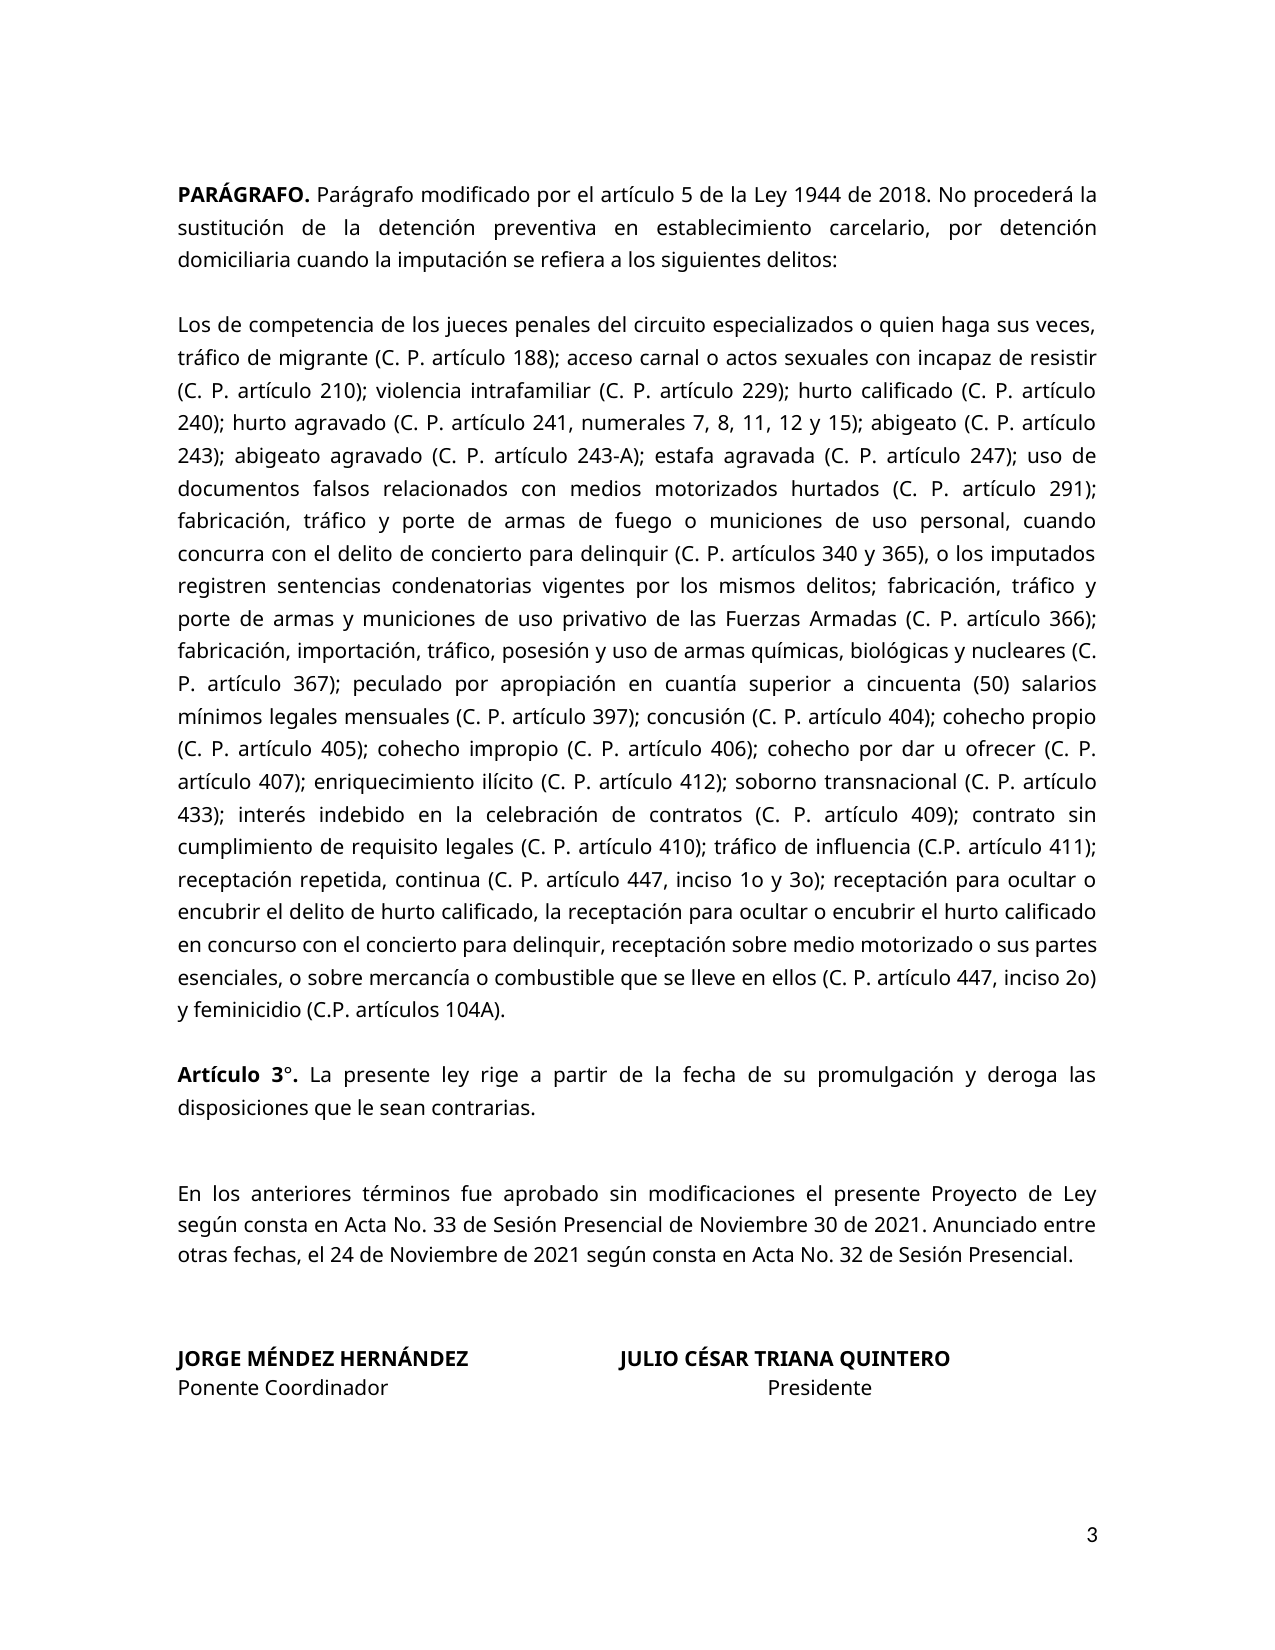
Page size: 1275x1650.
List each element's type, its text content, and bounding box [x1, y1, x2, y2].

text En los anteriores términos fue aprobado sin modificaciones el presente Proyecto de Ley según consta en Acta No. 33 de Sesión Presencial de Noviembre 30 de 2021. Anunciado entre otras fechas, el 24 de Noviembre de 2021 según consta en Acta No. 32 de Sesión Presencial. [177, 1179, 1098, 1269]
text PARÁGRAFO. Parágrafo modificado por el artículo 5 de la Ley 1944 de 2018. No procederá la sustitución de la detención preventiva en establecimiento carcelario, por detención domiciliaria cuando la imputación se refiera a los siguientes delitos: [177, 180, 1098, 274]
text Artículo 3°. La presente ley rige a partir de la fecha de su promulgación y deroga las disposiciones que le sean contrarias. [177, 1061, 1098, 1122]
text Ponente Coordinador Presidente [177, 1373, 1098, 1401]
text JORGE MÉNDEZ HERNÁNDEZ JULIO CÉSAR TRIANA QUINTERO [177, 1344, 1098, 1373]
text Los de competencia de los jueces penales del circuito especializados o quien haga sus veces, tráfico de migrante (C. P. artículo 188); acceso carnal o actos sexuales con incapaz de resistir (C. P. artículo 210); violencia intrafamiliar (C. P. artículo 229); hurto calificado (C. P. artículo 240); hurto agravado (C. P. artículo 241, numerales 7, 8, 11, 12 y 15); abigeato (C. P. artículo 243); abigeato agravado (C. P. artículo 243-A); estafa agravada (C. P. artículo 247); uso de documentos falsos relacionados con medios motorizados hurtados (C. P. artículo 291); fabricación, tráfico y porte de armas de fuego o municiones de uso personal, cuando concurra con el delito de concierto para delinquir (C. P. artículos 340 y 365), o los imputados registren sentencias condenatorias vigentes por los mismos delitos; fabricación, tráfico y porte de armas y municiones de uso privativo de las Fuerzas Armadas (C. P. artículo 366); fabricación, importación, tráfico, posesión y uso de armas químicas, biológicas y nucleares (C. P. artículo 367); peculado por apropiación en cuantía superior a cincuenta (50) salarios mínimos legales mensuales (C. P. artículo 397); concusión (C. P. artículo 404); cohecho propio (C. P. artículo 405); cohecho impropio (C. P. artículo 406); cohecho por dar u ofrecer (C. P. artículo 407); enriquecimiento ilícito (C. P. artículo 412); soborno transnacional (C. P. artículo 433); interés indebido en la celebración de contratos (C. P. artículo 409); contrato sin cumplimiento de requisito legales (C. P. artículo 410); tráfico de influencia (C.P. artículo 411); receptación repetida, continua (C. P. artículo 447, inciso 1o y 3o); receptación para ocultar o encubrir el delito de hurto calificado, la receptación para ocultar o encubrir el hurto calificado en concurso con el concierto para delinquir, receptación sobre medio motorizado o sus partes esenciales, o sobre mercancía o combustible que se lleve en ellos (C. P. artículo 447, inciso 2o) y feminicidio (C.P. artículos 104A). [177, 311, 1098, 1024]
